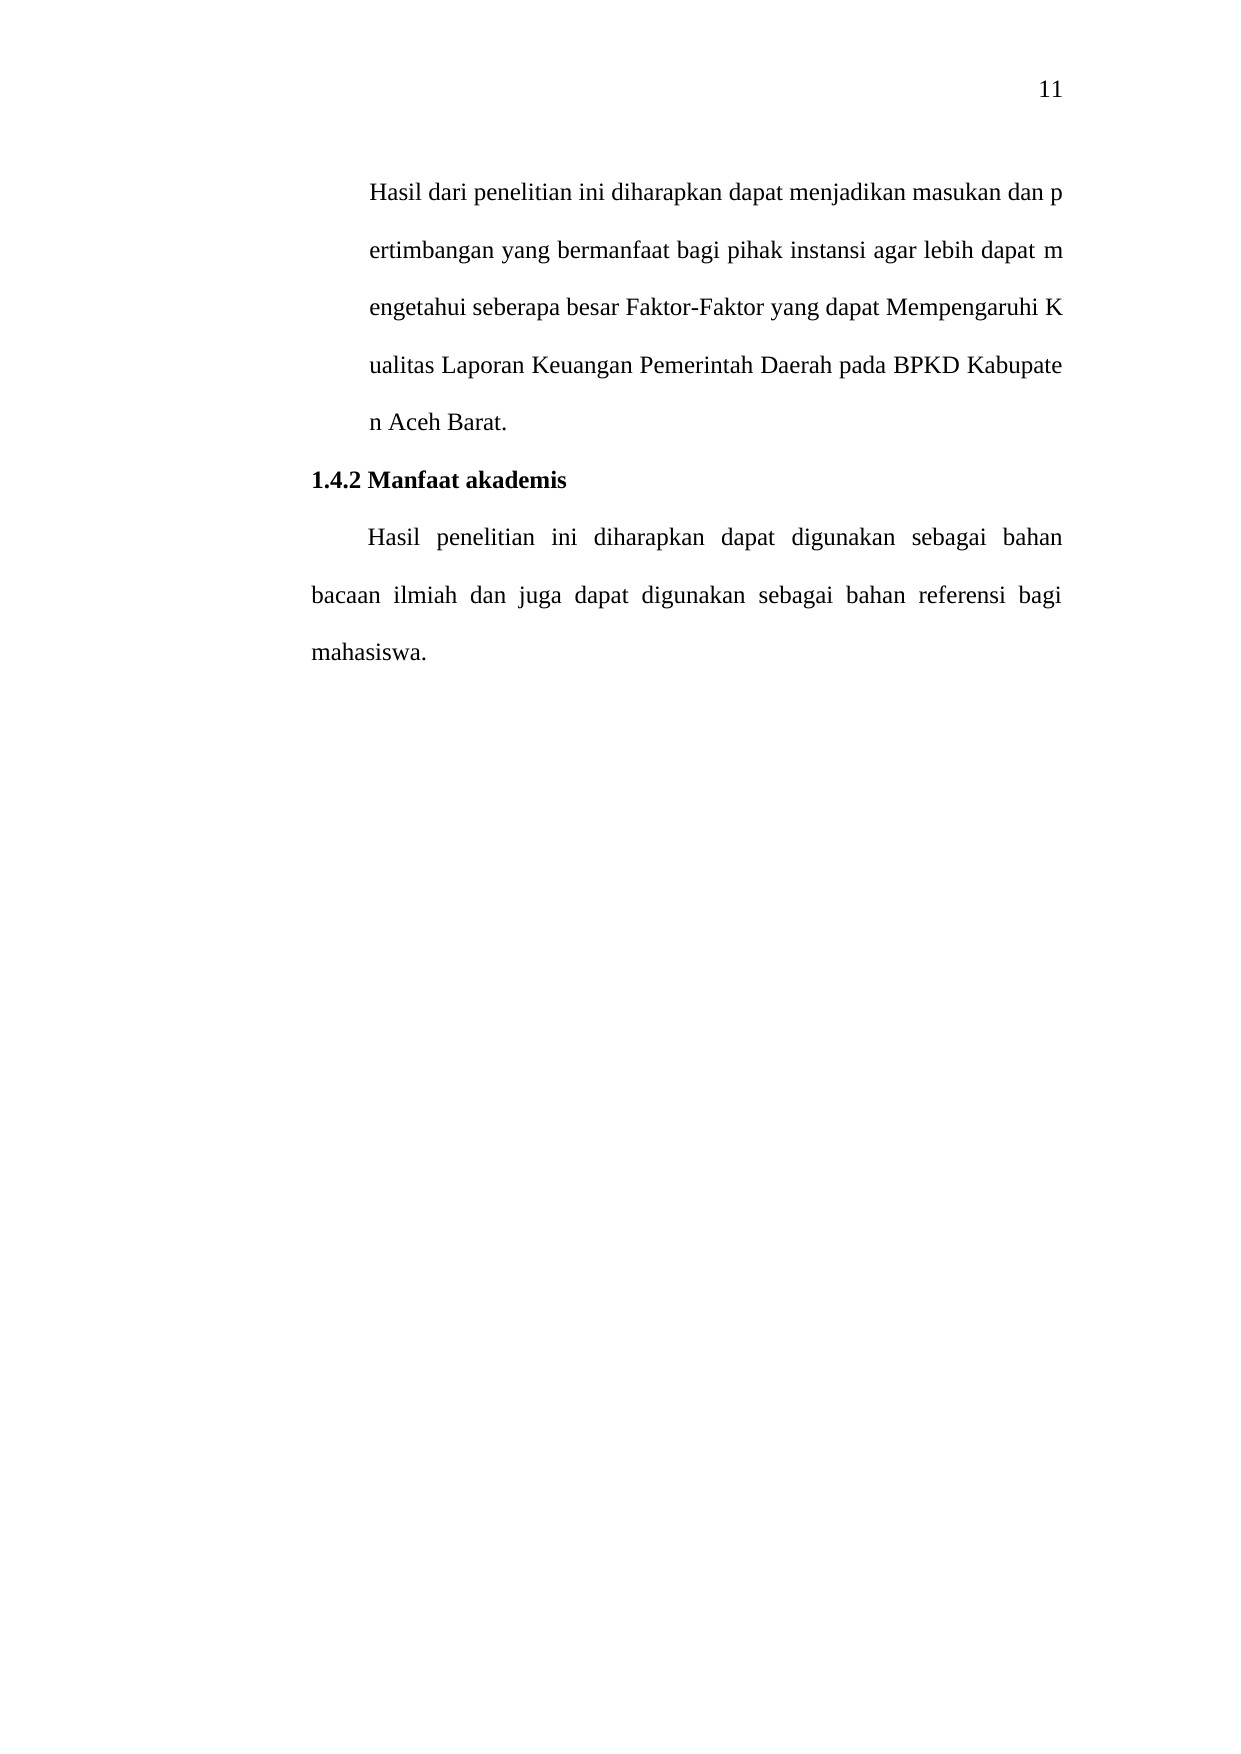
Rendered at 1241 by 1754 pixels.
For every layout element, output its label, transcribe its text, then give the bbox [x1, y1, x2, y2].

list Hasil dari penelitian ini diharapkan dapat menjadikan masukan dan pertimbangan yang bermanfaat bagi pihak instansi agar lebih dapat mengetahui seberapa besar Faktor-Faktor yang dapat Mempengaruhi Kualitas Laporan Keuangan Pemerintah Daerah pada BPKD Kabupaten Aceh Barat. [369, 177, 1063, 436]
list Hasil penelitian ini diharapkan dapat digunakan sebagai bahan bacaan ilmiah dan juga dapat digunakan sebagai bahan referensi bagi mahasiswa. [311, 522, 1063, 666]
list 1.4.2 Manfaat akademis [311, 465, 1063, 493]
